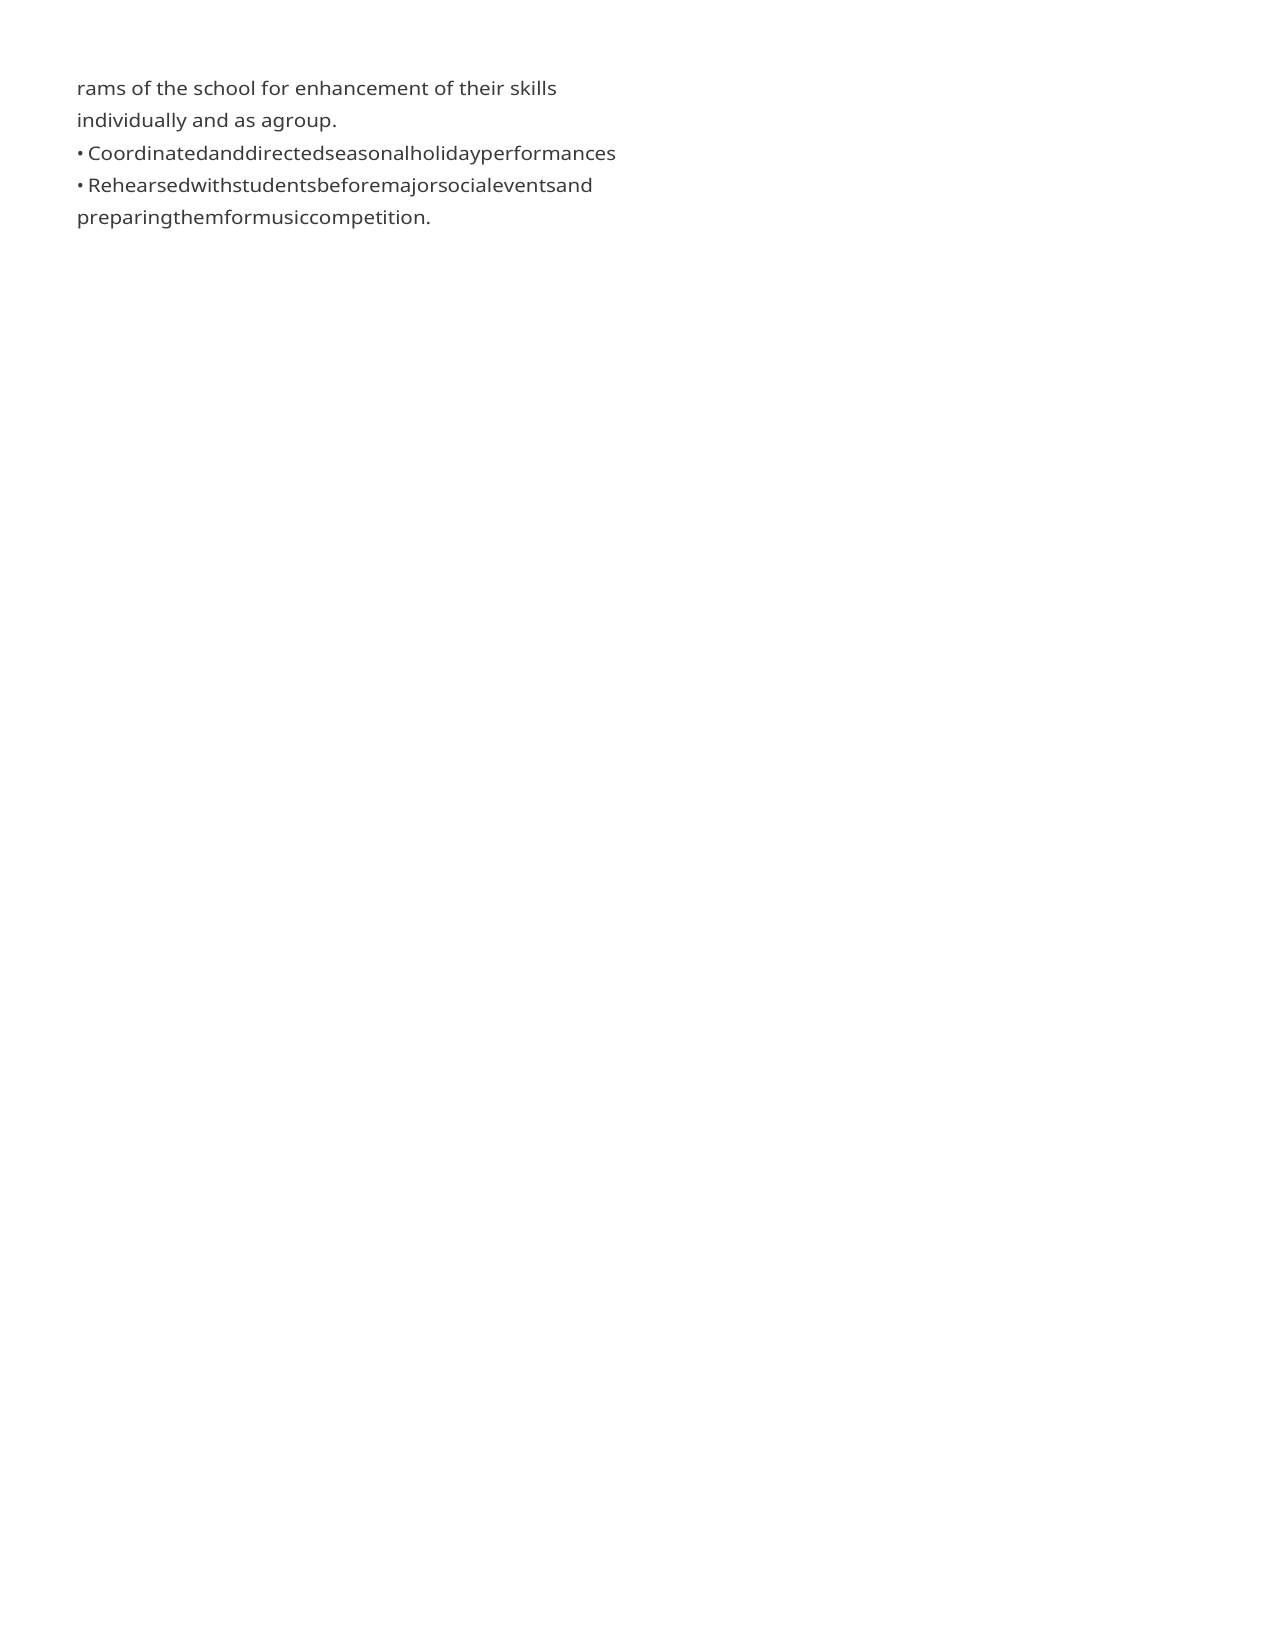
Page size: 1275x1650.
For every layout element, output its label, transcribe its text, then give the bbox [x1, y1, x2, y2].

list Rehearsedwithstudentsbeforemajorsocialeventsand preparingthemformusiccompetition. [77, 172, 629, 230]
list Coordinatedanddirectedseasonalholidayperformances [77, 140, 674, 166]
